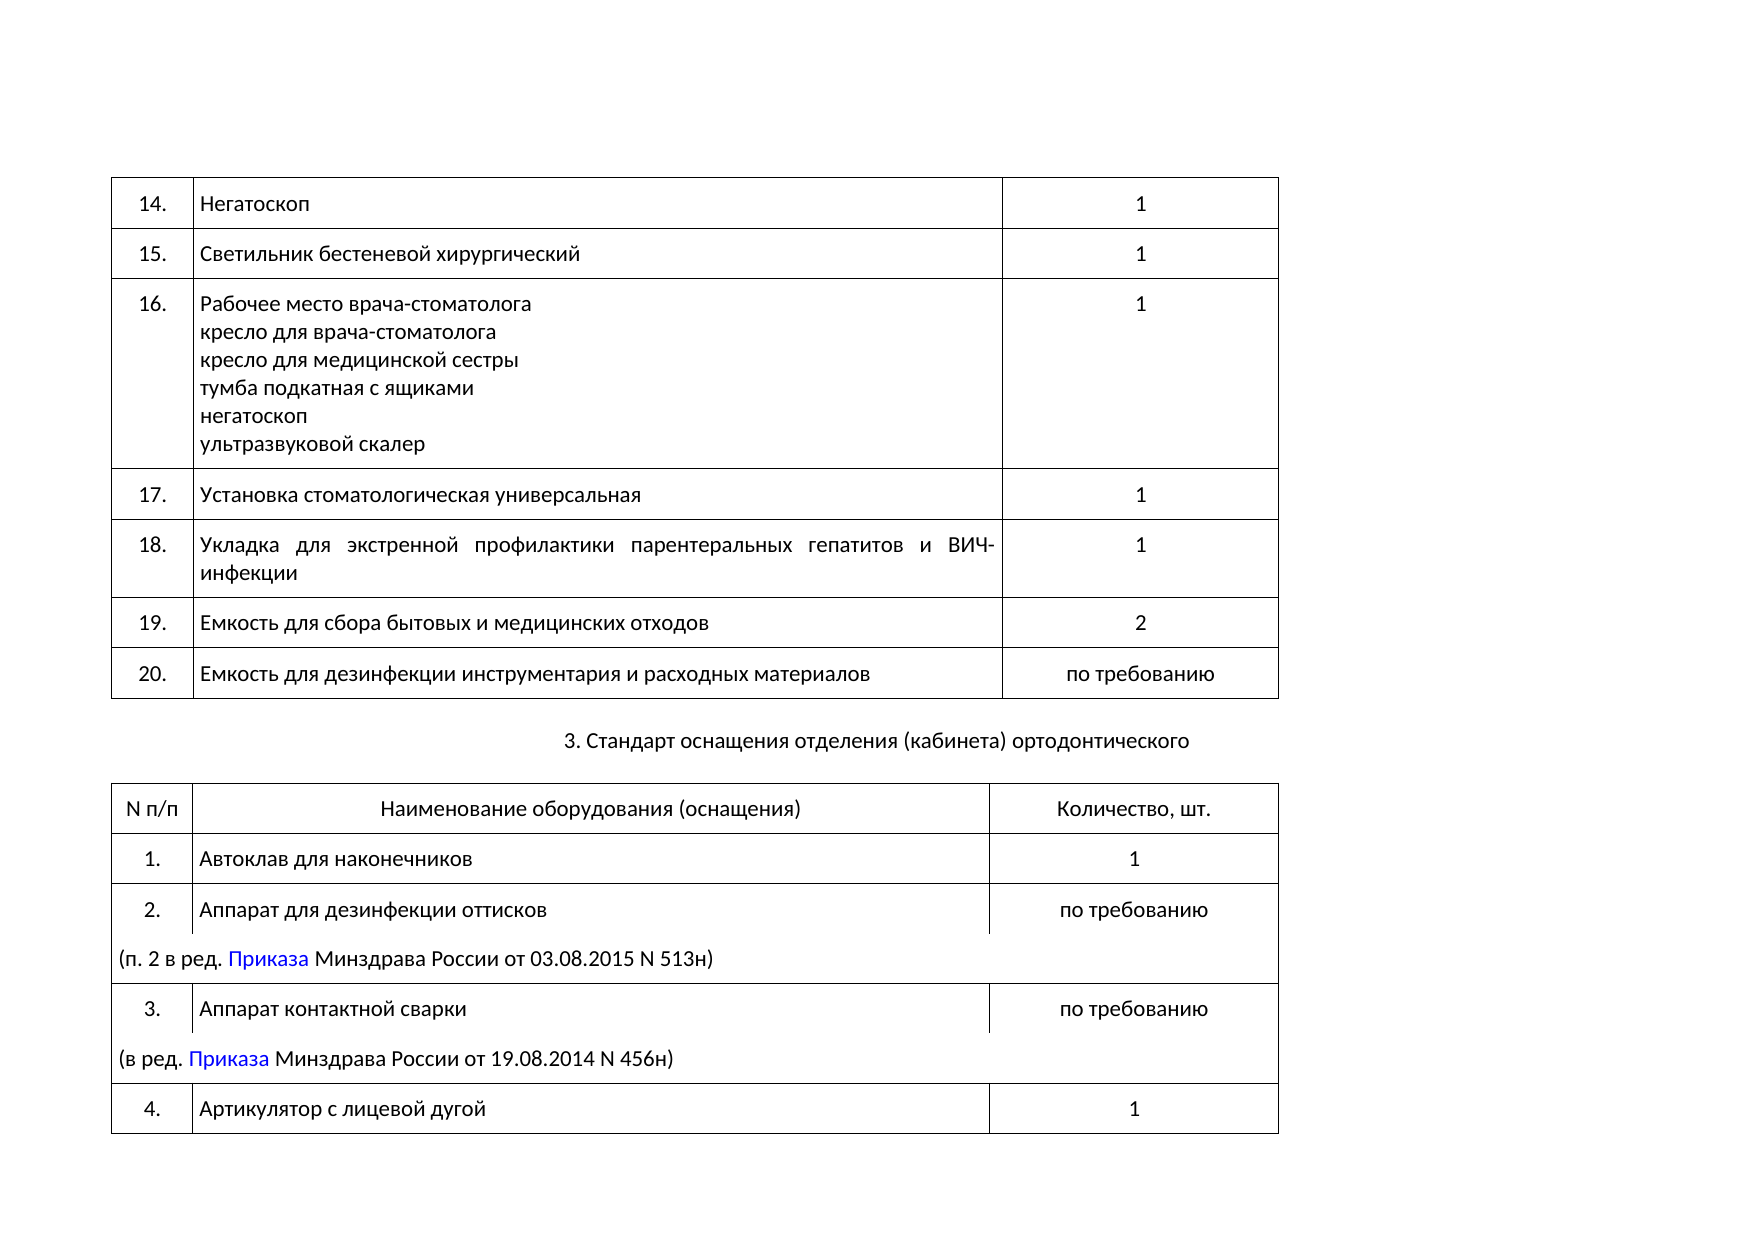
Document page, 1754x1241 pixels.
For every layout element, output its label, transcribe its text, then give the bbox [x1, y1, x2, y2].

table_cell Аппарат для дезинфекции оттисков [193, 884, 989, 933]
table_cell 1. [112, 834, 192, 883]
table_cell по требованию [990, 884, 1278, 933]
table_cell 16. [112, 279, 193, 468]
table_cell 15. [112, 229, 193, 278]
table_cell Емкость для дезинфекции инструментария и расходных материалов [194, 648, 1002, 697]
table_cell 1 [1003, 279, 1278, 468]
table_header N п/п [112, 784, 192, 833]
table_cell Рабочее место врача-стоматолога кресло для врача-стоматолога кресло для медицинской сестры тумба подкатная с ящиками негатоскоп ультразвуковой скалер [194, 279, 1002, 468]
table_cell 1 [990, 834, 1278, 883]
table_cell 1 [1003, 229, 1278, 278]
table_cell 17. [112, 469, 193, 518]
table_cell 4. [112, 1084, 192, 1133]
table_cell 18. [112, 520, 193, 597]
table_cell Артикулятор с лицевой дугой [193, 1084, 989, 1133]
table_header Количество, шт. [990, 784, 1278, 833]
table_cell 1 [990, 1084, 1278, 1133]
table_cell 2 [1003, 598, 1278, 647]
table_cell 19. [112, 598, 193, 647]
table_cell по требованию [990, 984, 1278, 1033]
table_cell Автоклав для наконечников [193, 834, 989, 883]
table_cell Негатоскоп [194, 178, 1002, 227]
table_cell 3. [112, 984, 192, 1033]
table_cell 14. [112, 178, 193, 227]
table_cell (в ред. Приказа Минздрава России от 19.08.2014 N 456н) [112, 1033, 1278, 1082]
table_cell 1 [1003, 520, 1278, 597]
table_cell 2. [112, 884, 192, 933]
table_cell 1 [1003, 178, 1278, 227]
text 3. Стандарт оснащения отделения (кабинета) ортодонтического [118, 727, 1636, 754]
table_cell по требованию [1003, 648, 1278, 697]
table_cell Установка стоматологическая универсальная [194, 469, 1002, 518]
table_cell Светильник бестеневой хирургический [194, 229, 1002, 278]
table_cell 20. [112, 648, 193, 697]
table_cell Аппарат контактной сварки [193, 984, 989, 1033]
table_cell 1 [1003, 469, 1278, 518]
table_header Наименование оборудования (оснащения) [193, 784, 989, 833]
table_cell Укладка для экстренной профилактики парентеральных гепатитов и ВИЧ-инфекции [194, 520, 1002, 597]
table_cell Емкость для сбора бытовых и медицинских отходов [194, 598, 1002, 647]
table_cell (п. 2 в ред. Приказа Минздрава России от 03.08.2015 N 513н) [112, 934, 1278, 983]
